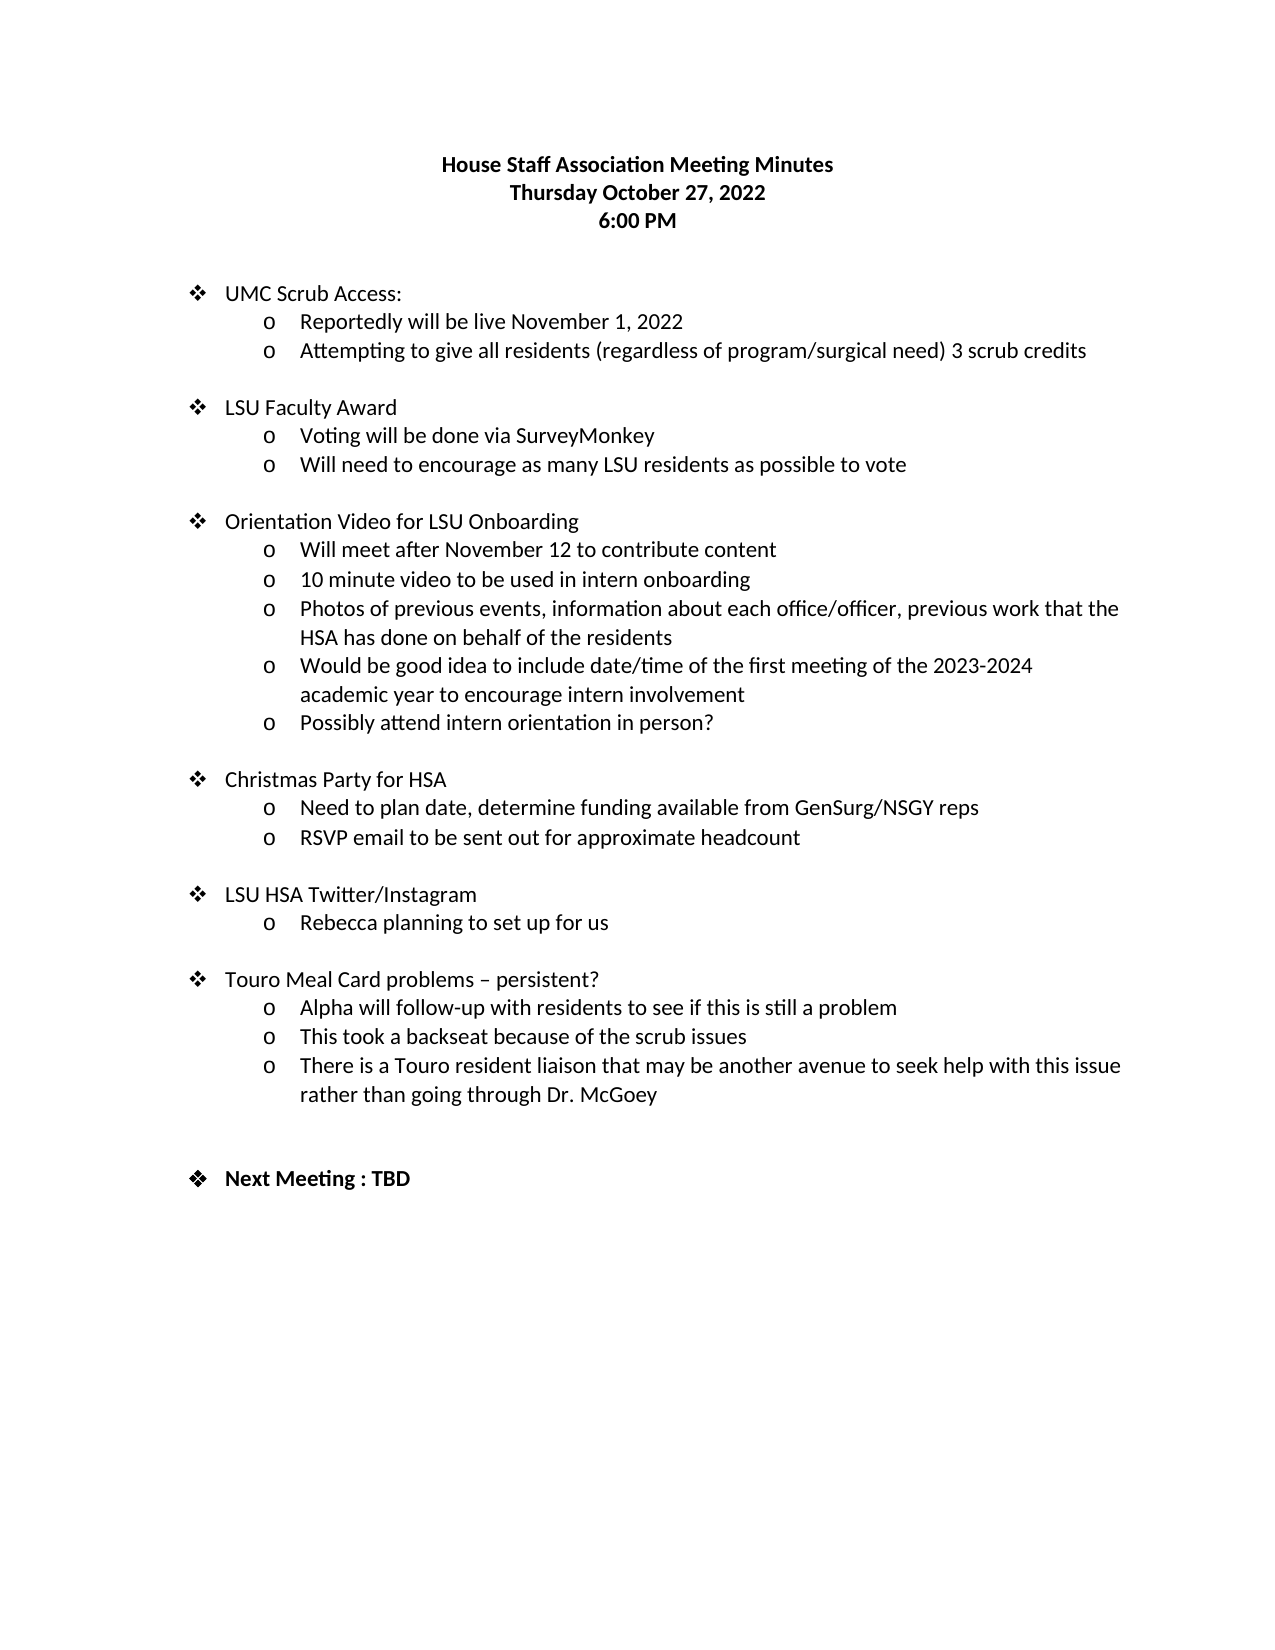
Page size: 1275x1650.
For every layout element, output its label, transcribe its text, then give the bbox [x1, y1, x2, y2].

list Would be good idea to include date/time of the first meeting of the 2023-2024 academic year to encourage intern involvement [262, 651, 1125, 708]
list Photos of previous events, information about each office/officer, previous work that the HSA has done on behalf of the residents [262, 594, 1125, 651]
list Need to plan date, determine funding available from GenSurg/NSGY reps [262, 793, 1125, 823]
text Thursday October 27, 2022 [150, 178, 1125, 206]
list This took a backseat because of the scrub issues [262, 1022, 1125, 1051]
list Reportedly will be live November 1, 2022 [262, 307, 1125, 336]
list Christmas Party for HSA [187, 765, 1125, 793]
list LSU Faculty Award [187, 393, 1125, 421]
list Voting will be done via SurveyMonkey [262, 421, 1125, 450]
list Attempting to give all residents (regardless of program/surgical need) 3 scrub credits [262, 336, 1125, 393]
list There is a Touro resident liaison that may be another avenue to seek help with this issue rather than going through Dr. McGoey [262, 1051, 1125, 1137]
list Touro Meal Card problems – persistent? [187, 965, 1125, 993]
list Next Meeting : TBD [187, 1164, 1125, 1193]
list Orientation Video for LSU Onboarding [187, 507, 1125, 536]
list RSVP email to be sent out for approximate headcount [262, 823, 1125, 880]
list Possibly attend intern orientation in person? [262, 708, 1125, 765]
list Will need to encourage as many LSU residents as possible to vote [262, 450, 1125, 507]
text 6:00 PM [150, 206, 1125, 234]
list 10 minute video to be used in intern onboarding [262, 565, 1125, 594]
text House Staff Association Meeting Minutes [150, 150, 1125, 178]
list Will meet after November 12 to contribute content [262, 536, 1125, 565]
list Rebecca planning to set up for us [262, 908, 1125, 965]
list Alpha will follow-up with residents to see if this is still a problem [262, 993, 1125, 1022]
list LSU HSA Twitter/Instagram [187, 880, 1125, 908]
list UMC Scrub Access: [187, 279, 1125, 307]
